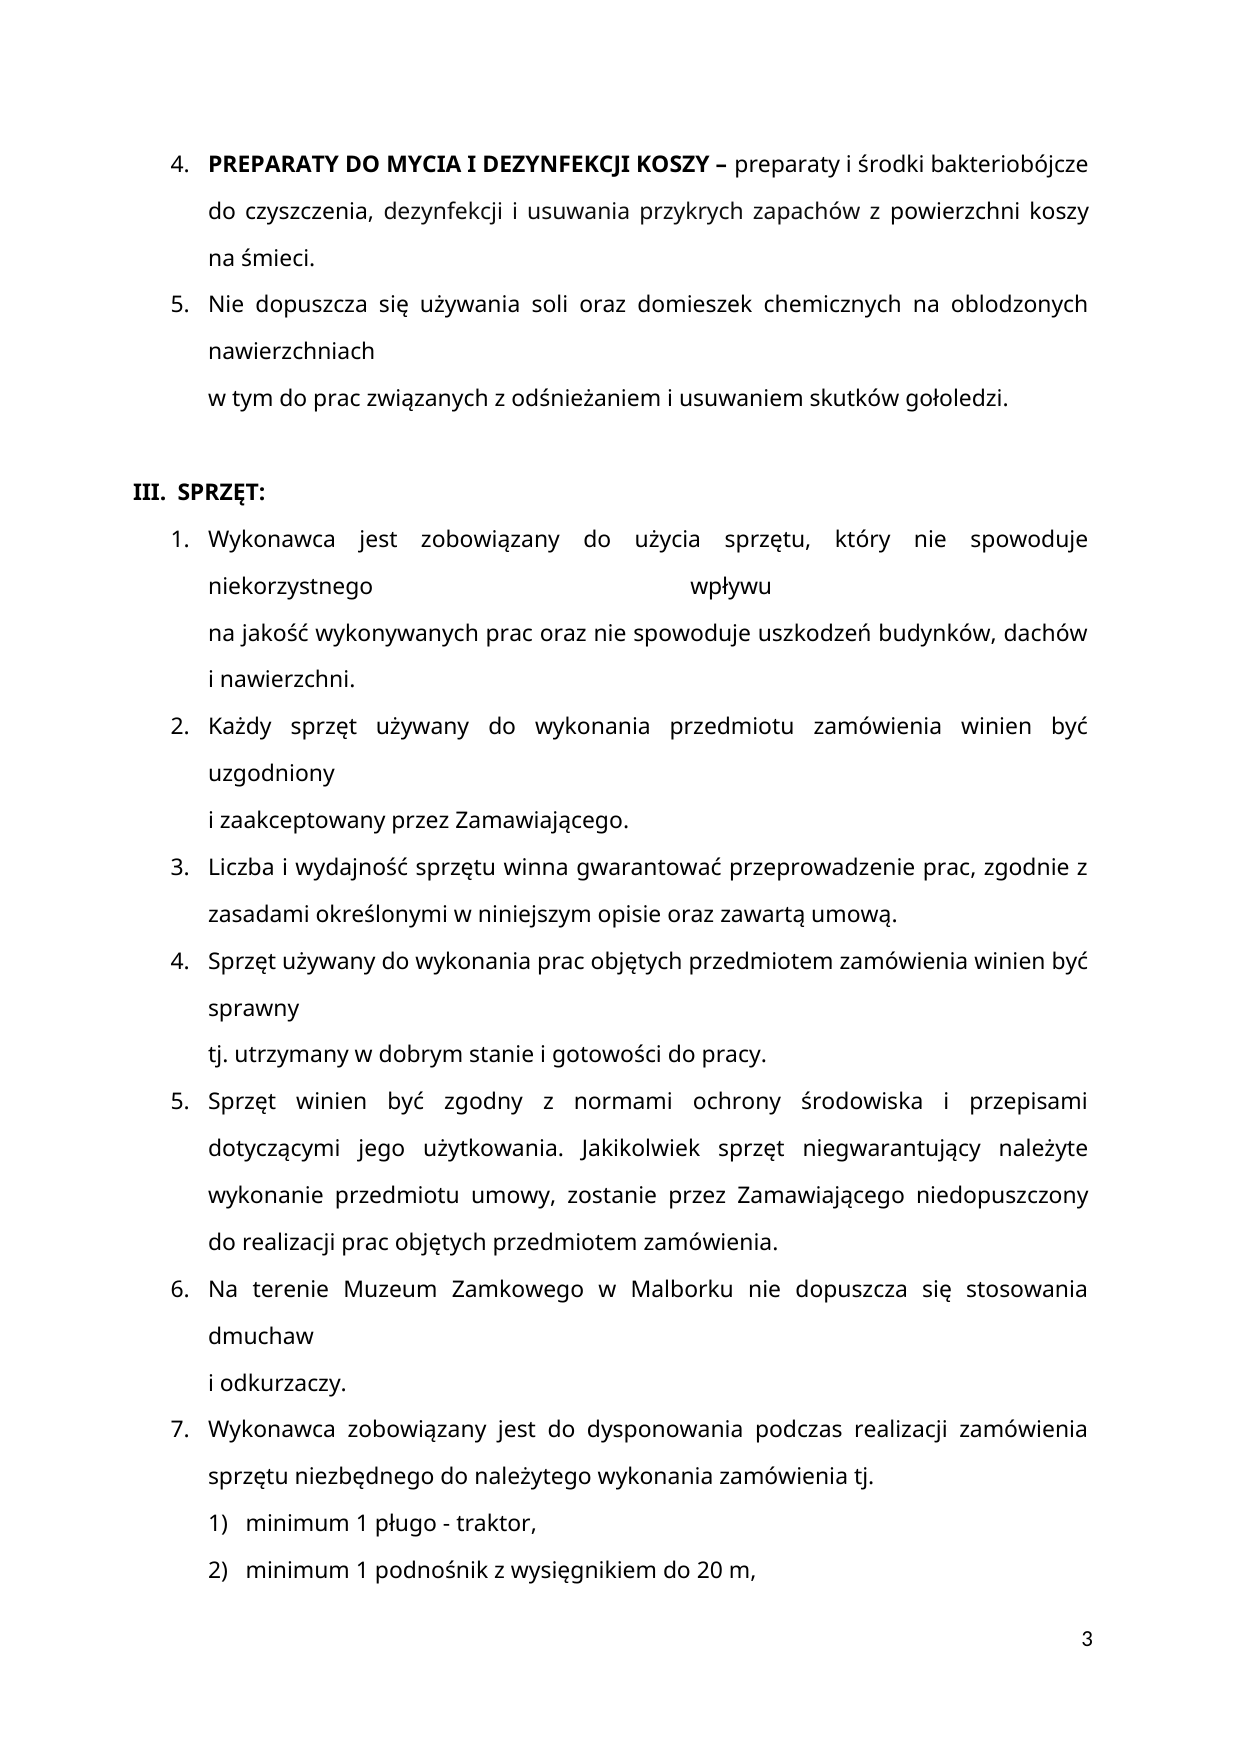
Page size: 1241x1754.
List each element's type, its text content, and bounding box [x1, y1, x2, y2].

list SPRZĘT: [133, 476, 1089, 507]
list Sprzęt winien być zgodny z normami ochrony środowiska i przepisami dotyczącymi jego użytkowania. Jakikolwiek sprzęt niegwarantujący należyte wykonanie przedmiotu umowy, zostanie przez Zamawiającego niedopuszczony do realizacji prac objętych przedmiotem zamówienia. [170, 1085, 1089, 1257]
list Wykonawca zobowiązany jest do dysponowania podczas realizacji zamówienia sprzętu niezbędnego do należytego wykonania zamówienia tj. [170, 1413, 1089, 1491]
list Każdy sprzęt używany do wykonania przedmiotu zamówienia winien być uzgodniony i zaakceptowany przez Zamawiającego. [170, 710, 1089, 835]
list Liczba i wydajność sprzętu winna gwarantować przeprowadzenie prac, zgodnie z zasadami określonymi w niniejszym opisie oraz zawartą umową. [170, 851, 1089, 929]
list Wykonawca jest zobowiązany do użycia sprzętu, który nie spowoduje niekorzystnego wpływu na jakość wykonywanych prac oraz nie spowoduje uszkodzeń budynków, dachów i nawierzchni. [170, 523, 1089, 694]
list minimum 1 podnośnik z wysięgnikiem do 20 m, [208, 1554, 1089, 1585]
list Sprzęt używany do wykonania prac objętych przedmiotem zamówienia winien być sprawny tj. utrzymany w dobrym stanie i gotowości do pracy. [170, 944, 1089, 1069]
list Nie dopuszcza się używania soli oraz domieszek chemicznych na oblodzonych nawierzchniach w tym do prac związanych z odśnieżaniem i usuwaniem skutków gołoledzi. [170, 288, 1089, 413]
list minimum 1 pługo - traktor, [208, 1507, 1089, 1538]
list PREPARATY DO MYCIA I DEZYNFEKCJI KOSZY – preparaty i środki bakteriobójcze do czyszczenia, dezynfekcji i usuwania przykrych zapachów z powierzchni koszy na śmieci. [170, 148, 1089, 273]
list Na terenie Muzeum Zamkowego w Malborku nie dopuszcza się stosowania dmuchaw i odkurzaczy. [170, 1273, 1089, 1398]
